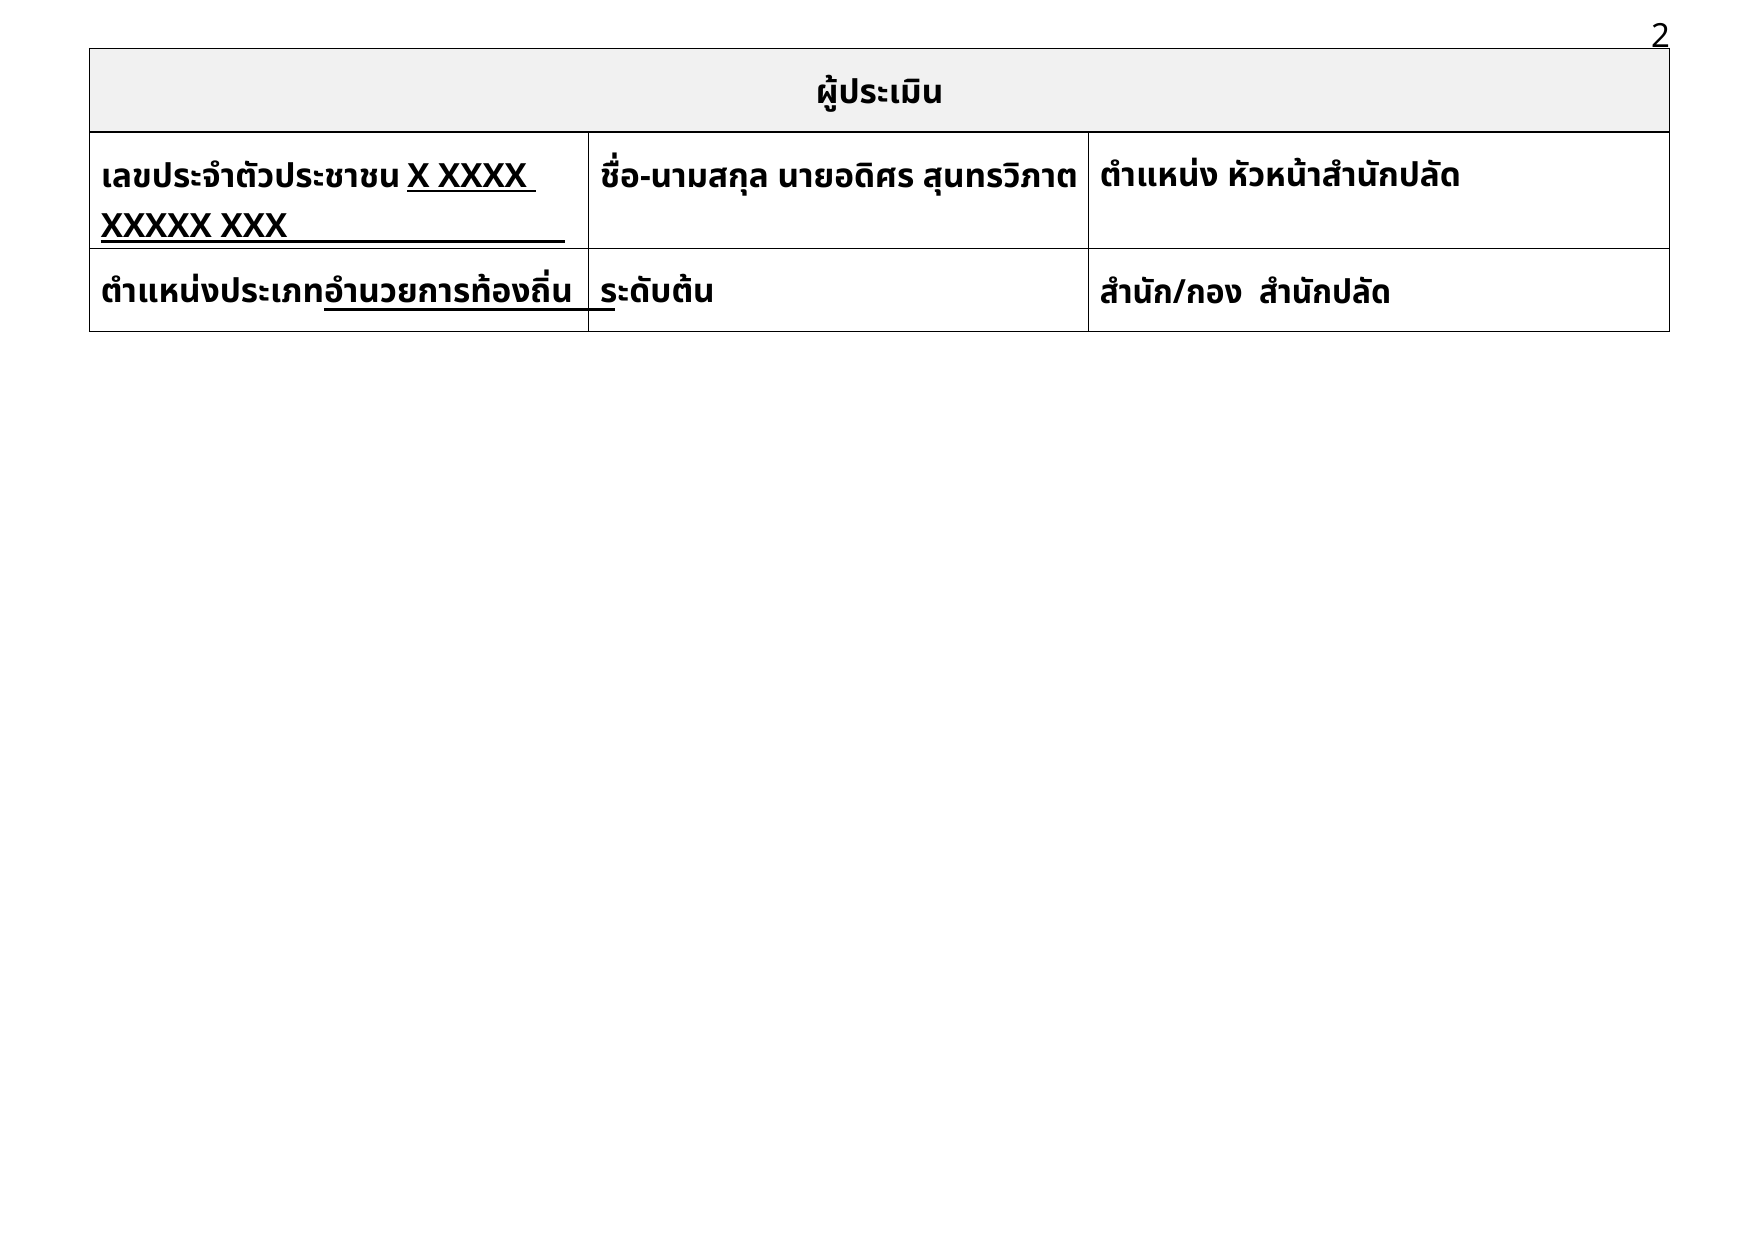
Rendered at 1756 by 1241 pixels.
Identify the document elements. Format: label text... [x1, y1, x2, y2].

table_cell ตำแหน่ง หัวหน้าสำนักปลัด [1089, 133, 1669, 247]
table_cell ระดับต้น [589, 249, 1088, 331]
table_cell เลขประจำตัวประชาชนX XXXX XXXXX XXX [90, 133, 588, 247]
table_cell สำนัก/กอง สำนักปลัด [1089, 249, 1669, 331]
table_cell ผู้ประเมิน [90, 49, 1669, 131]
table_cell ชื่อ-นามสกุล นายอดิศร สุนทรวิภาต [589, 133, 1088, 247]
table_cell ตำแหน่งประเภทอำนวยการท้องถิ่น [90, 249, 588, 331]
